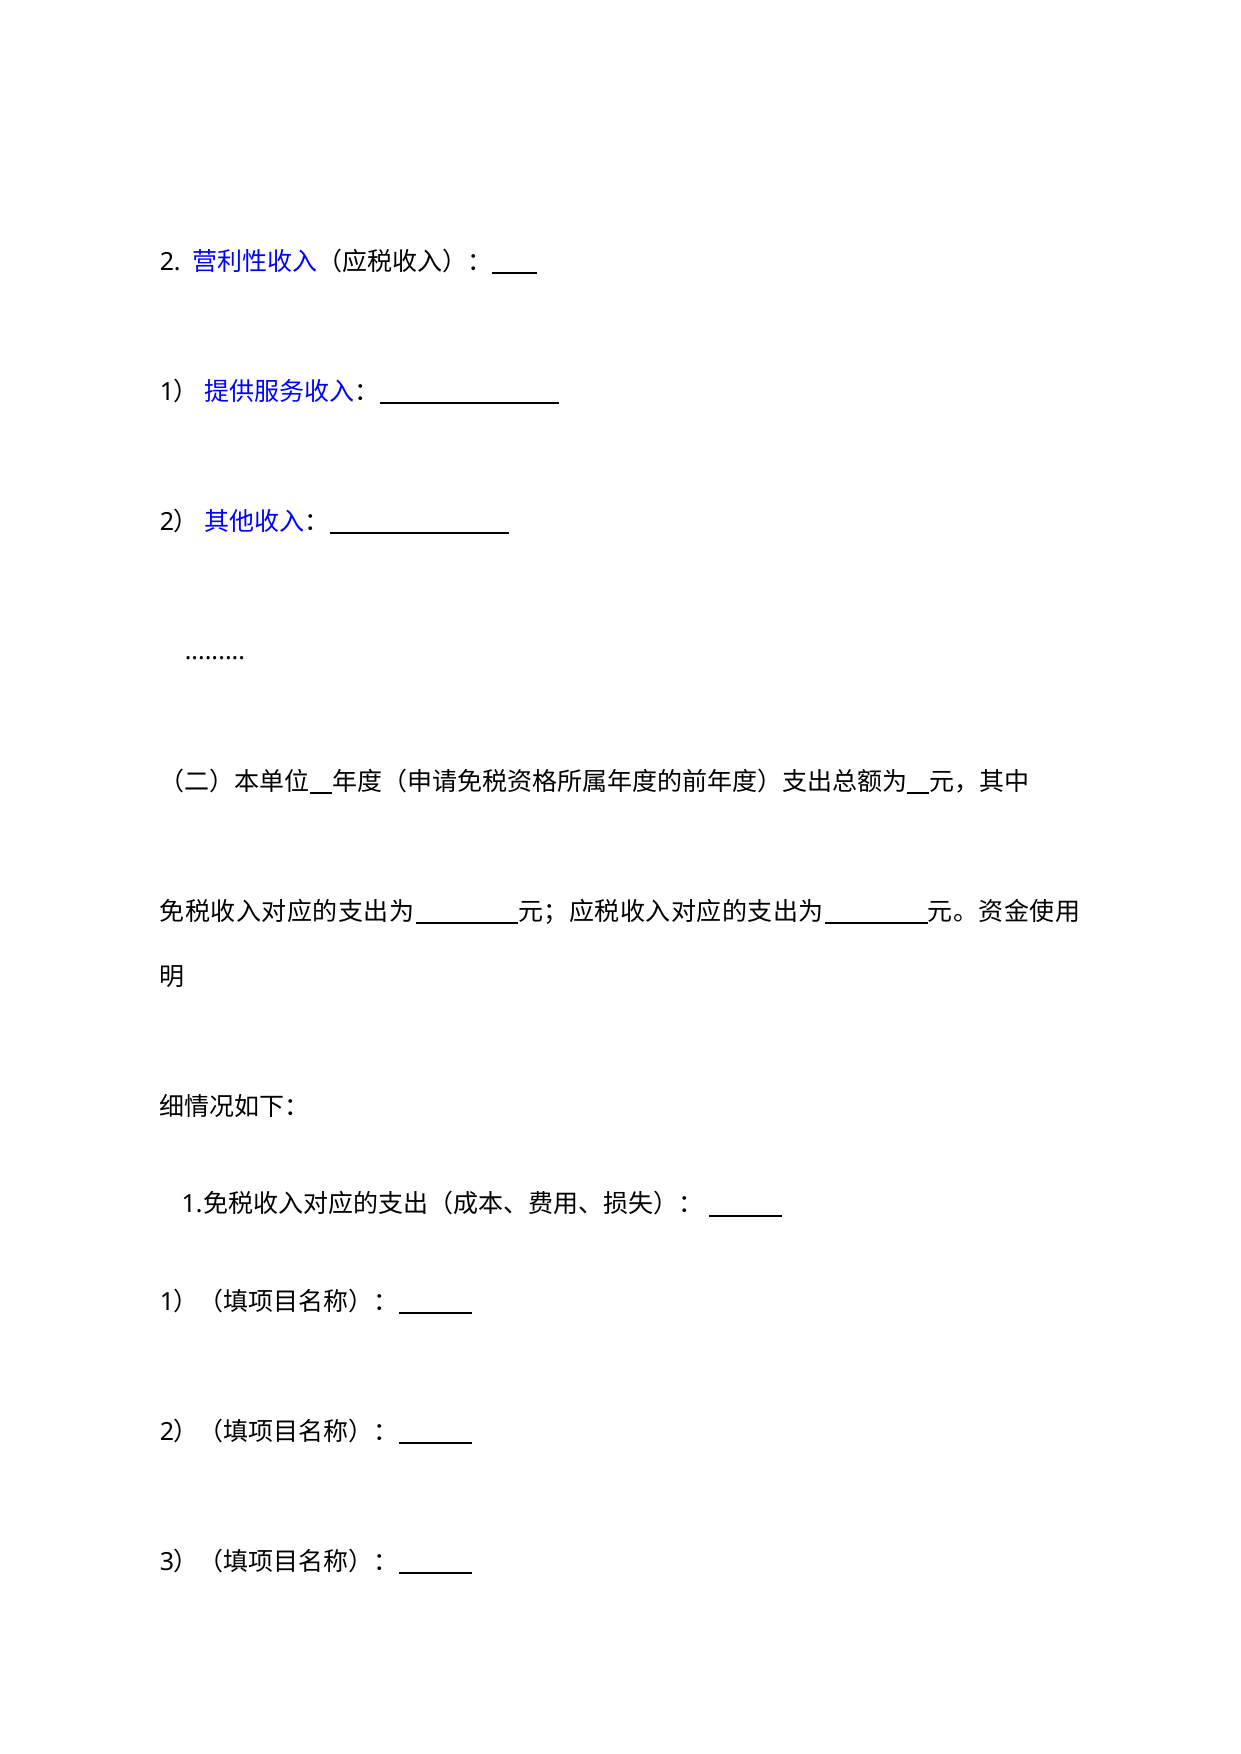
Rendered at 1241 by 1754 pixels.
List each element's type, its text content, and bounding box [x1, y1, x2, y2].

list 提供服务收入： [159, 357, 1081, 422]
list 其他收入： [159, 487, 1081, 552]
list 免税收入对应的支出（成本、费用、损失）： [181, 1169, 1081, 1234]
list 本单位 年度（申请免税资格所属年度的前年度）支出总额为 元，其中 [159, 747, 1081, 812]
list （填项目名称）： [159, 1267, 1081, 1332]
list ......... [184, 617, 1081, 682]
list 细情况如下： [159, 1072, 1081, 1137]
list 营利性收入（应税收入）： [159, 227, 1081, 292]
list （填项目名称）： [159, 1527, 1081, 1592]
list （填项目名称）： [159, 1397, 1081, 1462]
list 免税收入对应的支出为 元；应税收入对应的支出为 元。资金使用明 [159, 877, 1081, 1007]
